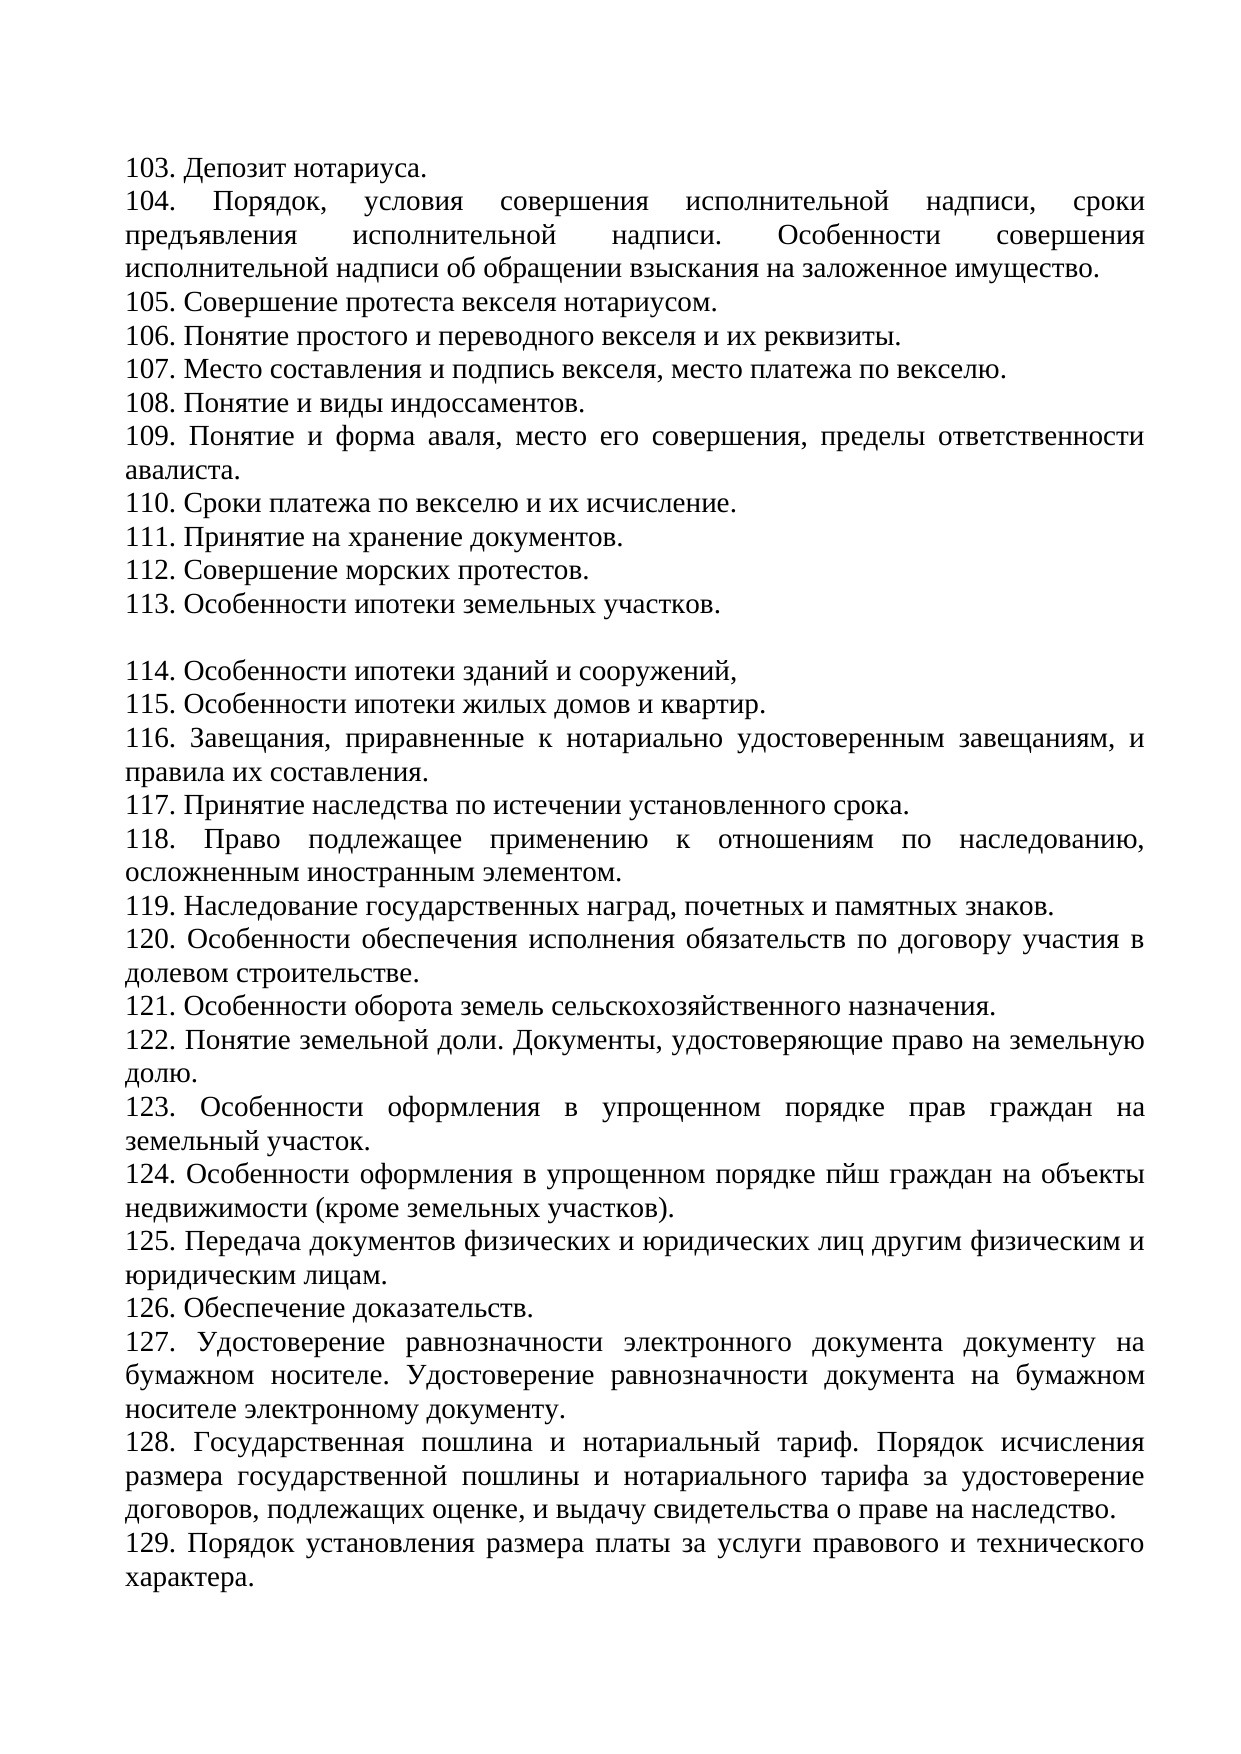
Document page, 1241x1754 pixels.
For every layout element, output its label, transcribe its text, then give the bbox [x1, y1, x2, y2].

text 129. Порядок установления размера платы за услуги правового и технического характера. [125, 1525, 1146, 1592]
text 105. Совершение протеста векселя нотариусом. [125, 284, 1146, 318]
text 109. Понятие и форма аваля, место его совершения, пределы ответственности авалиста. [125, 418, 1146, 485]
text 119. Наследование государственных наград, почетных и памятных знаков. [125, 888, 1146, 921]
text 106. Понятие простого и переводного векселя и их реквизиты. [125, 318, 1146, 351]
text 110. Сроки платежа по векселю и их исчисление. [125, 485, 1146, 519]
text 114. Особенности ипотеки зданий и сооружений, [125, 653, 1146, 687]
text 122. Понятие земельной доли. Документы, удостоверяющие право на земельную долю. [125, 1022, 1146, 1089]
text 120. Особенности обеспечения исполнения обязательств по договору участия в долевом строительстве. [125, 921, 1146, 988]
text 128. Государственная пошлина и нотариальный тариф. Порядок исчисления размера государственной пошлины и нотариального тарифа за удостоверение договоров, подлежащих оценке, и выдачу свидетельства о праве на наследство. [125, 1424, 1146, 1525]
text 113. Особенности ипотеки земельных участков. [125, 586, 1146, 619]
text 104. Порядок, условия совершения исполнительной надписи, сроки предъявления исполнительной надписи. Особенности совершения исполнительной надписи об обращении взыскания на заложенное имущество. [125, 183, 1146, 284]
text 127. Удостоверение равнозначности электронного документа документу на бумажном носителе. Удостоверение равнозначности документа на бумажном носителе электронному документу. [125, 1324, 1146, 1424]
text 125. Передача документов физических и юридических лиц другим физическим и юридическим лицам. [125, 1223, 1146, 1290]
text 108. Понятие и виды индоссаментов. [125, 385, 1146, 418]
text 115. Особенности ипотеки жилых домов и квартир. [125, 687, 1146, 720]
text 103. Депозит нотариуса. [125, 150, 1146, 183]
text 126. Обеспечение доказательств. [125, 1290, 1146, 1324]
text 112. Совершение морских протестов. [125, 552, 1146, 586]
text 121. Особенности оборота земель сельскохозяйственного назначения. [125, 988, 1146, 1022]
text 124. Особенности оформления в упрощенном порядке пйш граждан на объекты недвижимости (кроме земельных участков). [125, 1156, 1146, 1223]
text 117. Принятие наследства по истечении установленного срока. [125, 787, 1146, 821]
text 123. Особенности оформления в упрощенном порядке прав граждан на земельный участок. [125, 1089, 1146, 1156]
text 107. Место составления и подпись векселя, место платежа по векселю. [125, 351, 1146, 385]
text 116. Завещания, приравненные к нотариально удостоверенным завещаниям, и правила их составления. [125, 720, 1146, 787]
text 111. Принятие на хранение документов. [125, 519, 1146, 552]
text 118. Право подлежащее применению к отношениям по наследованию, осложненным иностранным элементом. [125, 821, 1146, 888]
